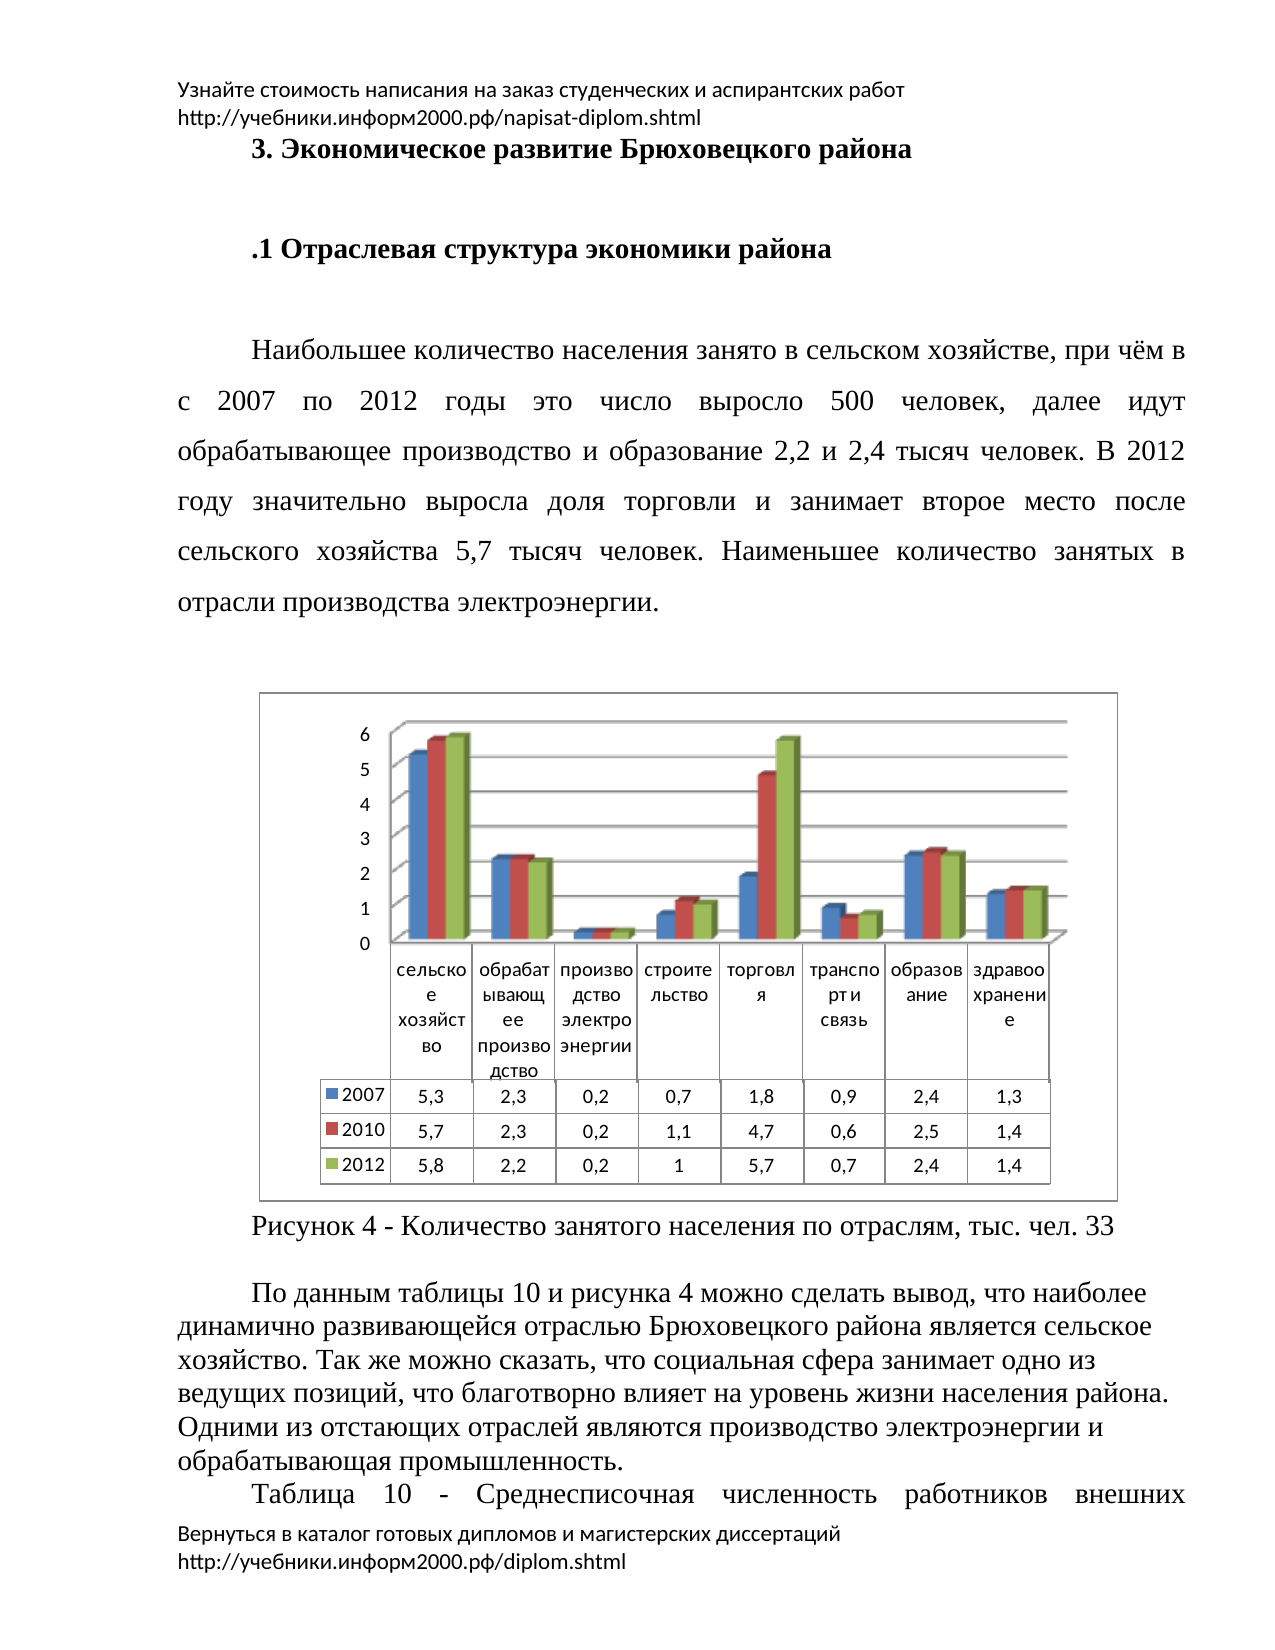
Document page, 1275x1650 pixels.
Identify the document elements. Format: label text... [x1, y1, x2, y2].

text 3. Экономическое развитие Брюховецкого района [177, 131, 1186, 164]
text .1 Отраслевая структура экономики района [177, 232, 1186, 265]
text Рисунок 4 - Количество занятого населения по отраслям, тыс. чел. 33 [177, 1208, 1186, 1241]
text Наибольшее количество населения занято в сельском хозяйстве, при чём в с 2007 по 2012 годы это число выросло 500 человек, далее идут обрабатывающее производство и образование 2,2 и 2,4 тысяч человек. В 2012 году значительно выросла доля торговли и занимает второе место после сельского хозяйства 5,7 тысяч человек. Наименьшее количество занятых в отрасли производства электроэнергии. [177, 332, 1186, 617]
text По данным таблицы 10 и рисунка 4 можно сделать вывод, что наиболее динамично развивающейся отраслью Брюховецкого района является сельское хозяйство. Так же можно сказать, что социальная сфера занимает одно из ведущих позиций, что благотворно влияет на уровень жизни населения района. Одними из отстающих отраслей являются производство электроэнергии и обрабатывающая промышленность. [177, 1275, 1186, 1476]
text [177, 1476, 1186, 1510]
